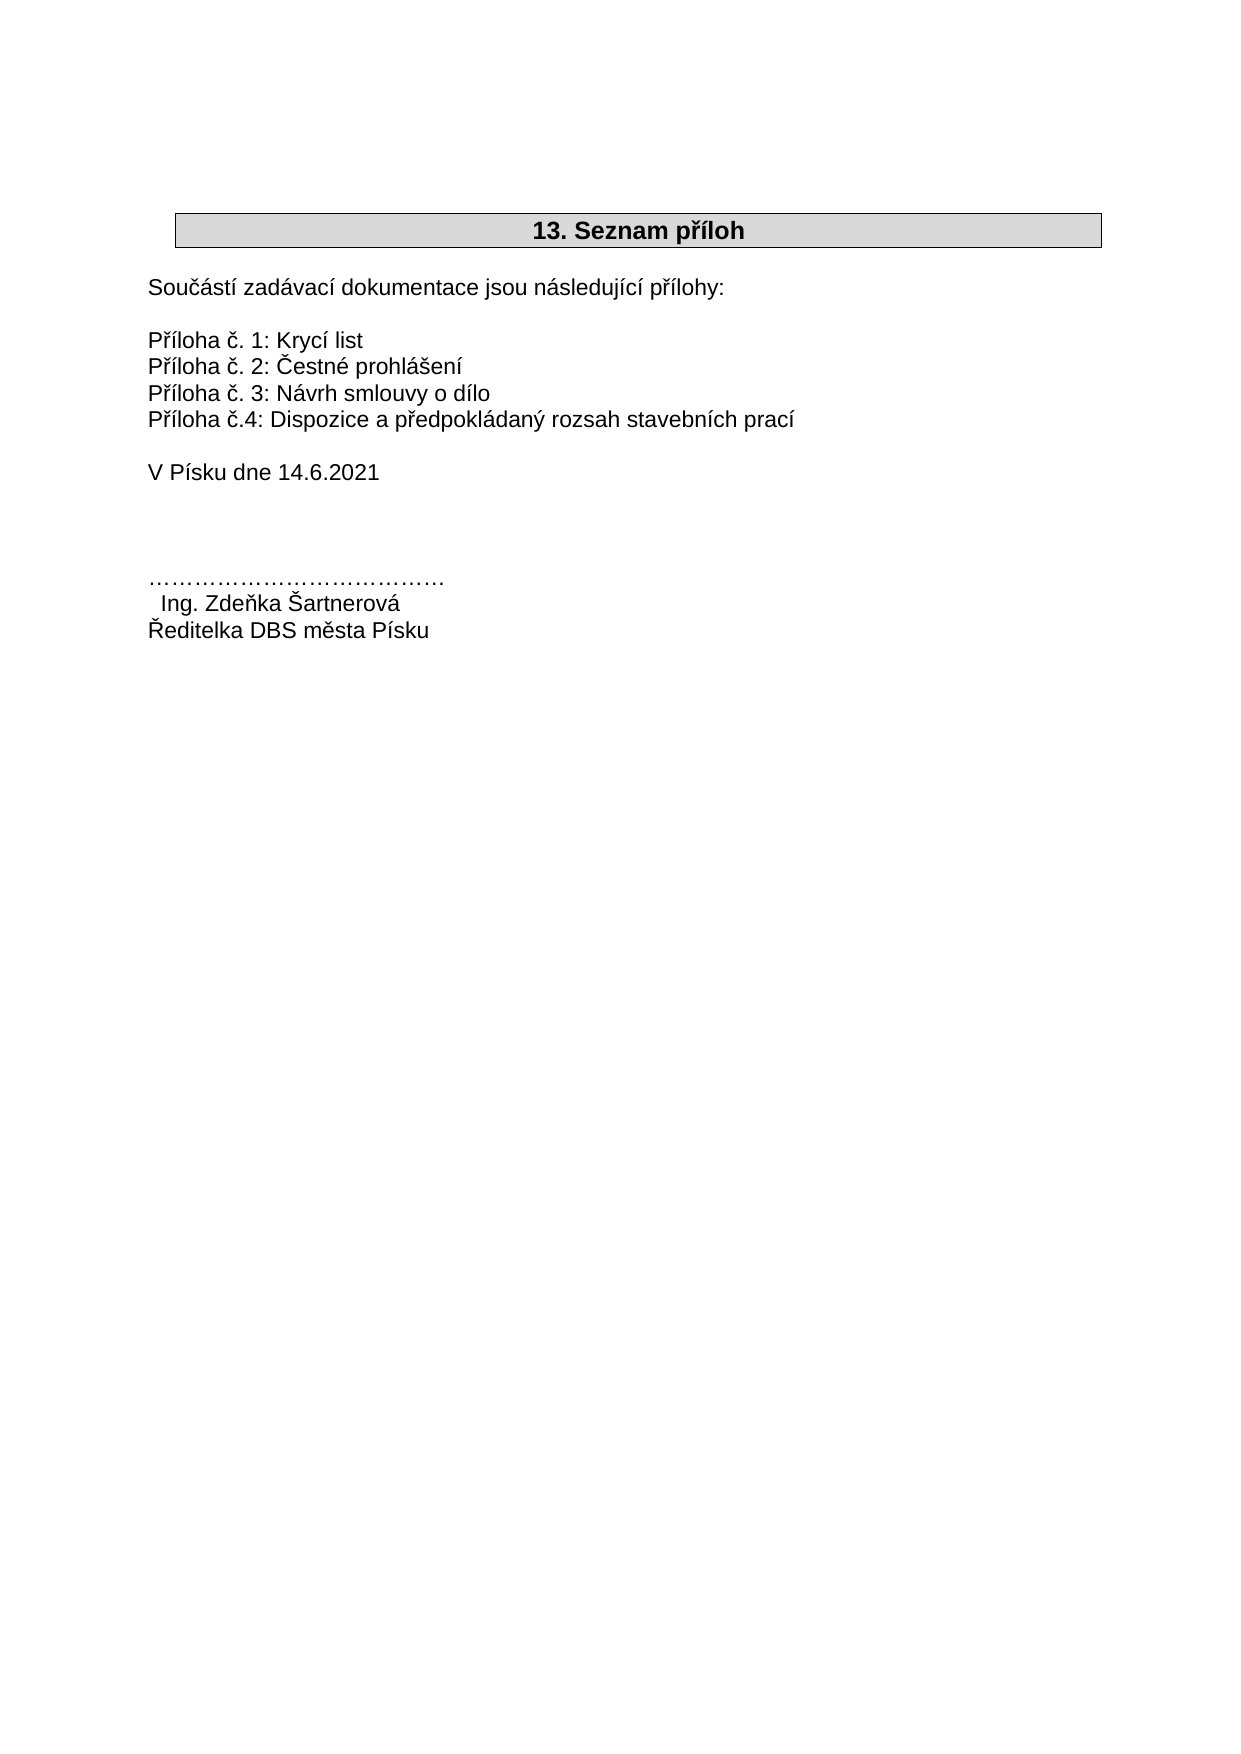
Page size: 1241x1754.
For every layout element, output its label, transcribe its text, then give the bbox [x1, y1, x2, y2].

subtitle 13. Seznam příloh [176, 214, 1101, 247]
text Příloha č.4: Dispozice a předpokládaný rozsah stavebních prací [148, 406, 1093, 432]
text Součástí zadávací dokumentace jsou následující přílohy: [148, 274, 1093, 301]
text Příloha č. 2: Čestné prohlášení [148, 353, 1093, 379]
text V Písku dne 14.6.2021 [148, 459, 1093, 485]
text Ředitelka DBS města Písku [148, 617, 1093, 643]
text ………………………………… [148, 564, 1093, 590]
text Ing. Zdeňka Šartnerová [148, 590, 1093, 617]
text Příloha č. 3: Návrh smlouvy o dílo [148, 379, 1093, 406]
text Příloha č. 1: Krycí list [148, 327, 1093, 353]
